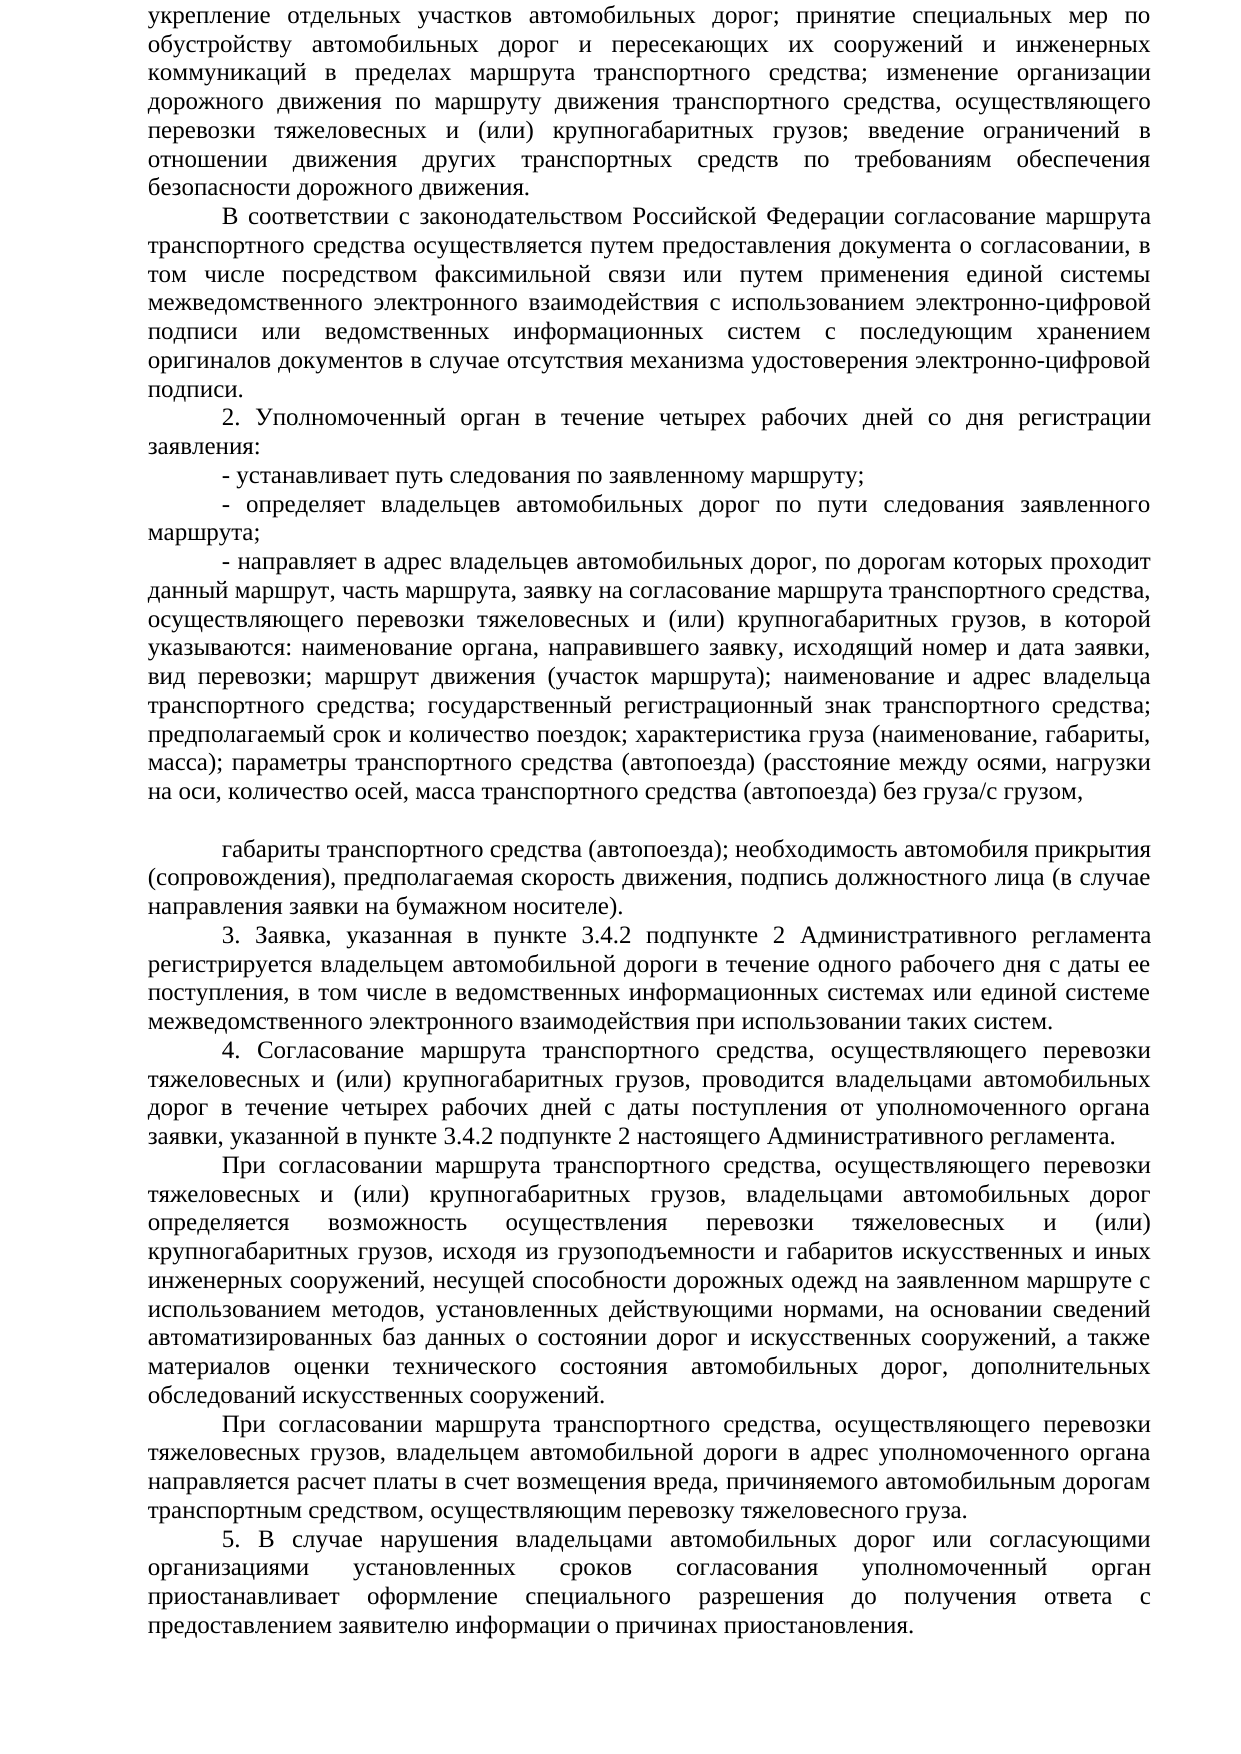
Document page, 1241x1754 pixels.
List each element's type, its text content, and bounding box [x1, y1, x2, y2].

text 2. Уполномоченный орган в течение четырех рабочих дней со дня регистрации заявления: [148, 402, 1152, 460]
text 5. В случае нарушения владельцами автомобильных дорог или согласующими организациями установленных сроков согласования уполномоченный орган приостанавливает оформление специального разрешения до получения ответа с предоставлением заявителю информации о причинах приостановления. [148, 1524, 1152, 1639]
text В соответствии с законодательством Российской Федерации согласование маршрута транспортного средства осуществляется путем предоставления документа о согласовании, в том числе посредством факсимильной связи или путем применения единой системы межведомственного электронного взаимодействия с использованием электронно-цифровой подписи или ведомственных информационных систем с последующим хранением оригиналов документов в случае отсутствия механизма удостоверения электронно-цифровой подписи. [148, 201, 1152, 402]
text 4. Согласование маршрута транспортного средства, осуществляющего перевозки тяжеловесных и (или) крупногабаритных грузов, проводится владельцами автомобильных дорог в течение четырех рабочих дней с даты поступления от уполномоченного органа заявки, указанной в пункте 3.4.2 подпункте 2 настоящего Административного регламента. [148, 1035, 1152, 1150]
text При согласовании маршрута транспортного средства, осуществляющего перевозки тяжеловесных грузов, владельцем автомобильной дороги в адрес уполномоченного органа направляется расчет платы в счет возмещения вреда, причиняемого автомобильным дорогам транспортным средством, осуществляющим перевозку тяжеловесного груза. [148, 1409, 1152, 1524]
text 3. Заявка, указанная в пункте 3.4.2 подпункте 2 Административного регламента регистрируется владельцем автомобильной дороги в течение одного рабочего дня с даты ее поступления, в том числе в ведомственных информационных системах или единой системе межведомственного электронного взаимодействия при использовании таких систем. [148, 920, 1152, 1035]
text габариты транспортного средства (автопоезда); необходимость автомобиля прикрытия (сопровождения), предполагаемая скорость движения, подпись должностного лица (в случае направления заявки на бумажном носителе). [148, 834, 1152, 920]
text - устанавливает путь следования по заявленному маршруту; [148, 460, 1152, 489]
text При согласовании маршрута транспортного средства, осуществляющего перевозки тяжеловесных и (или) крупногабаритных грузов, владельцами автомобильных дорог определяется возможность осуществления перевозки тяжеловесных и (или) крупногабаритных грузов, исходя из грузоподъемности и габаритов искусственных и иных инженерных сооружений, несущей способности дорожных одежд на заявленном маршруте с использованием методов, установленных действующими нормами, на основании сведений автоматизированных баз данных о состоянии дорог и искусственных сооружений, а также материалов оценки технического состояния автомобильных дорог, дополнительных обследований искусственных сооружений. [148, 1150, 1152, 1409]
text - направляет в адрес владельцев автомобильных дорог, по дорогам которых проходит данный маршрут, часть маршрута, заявку на согласование маршрута транспортного средства, осуществляющего перевозки тяжеловесных и (или) крупногабаритных грузов, в которой указываются: наименование органа, направившего заявку, исходящий номер и дата заявки, вид перевозки; маршрут движения (участок маршрута); наименование и адрес владельца транспортного средства; государственный регистрационный знак транспортного средства; предполагаемый срок и количество поездок; характеристика груза (наименование, габариты, масса); параметры транспортного средства (автопоезда) (расстояние между осями, нагрузки на оси, количество осей, масса транспортного средства (автопоезда) без груза/с грузом, [148, 546, 1152, 805]
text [148, 0, 1152, 201]
text - определяет владельцев автомобильных дорог по пути следования заявленного маршрута; [148, 489, 1152, 546]
